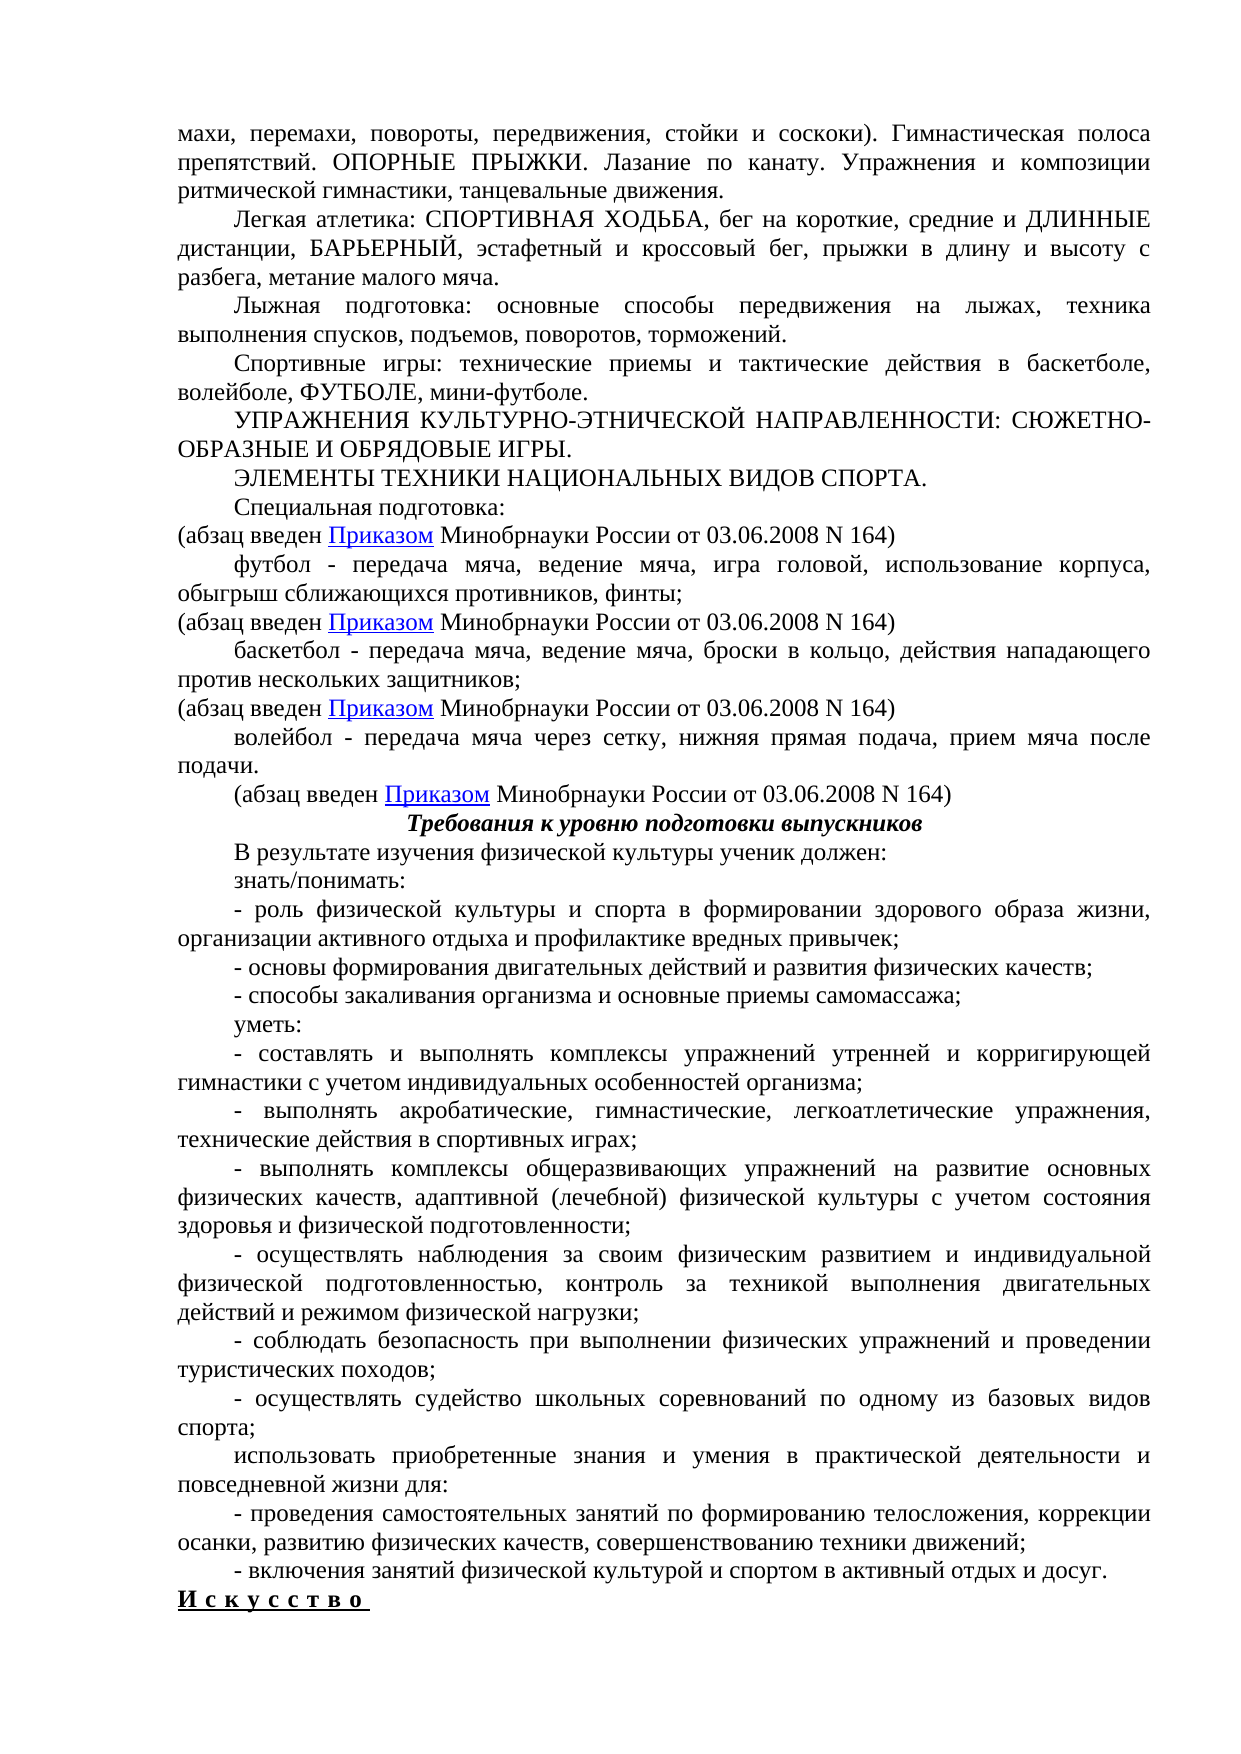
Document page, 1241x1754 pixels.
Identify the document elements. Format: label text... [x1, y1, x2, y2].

text Спортивные игры: технические приемы и тактические действия в баскетболе, волейболе, ФУТБОЛЕ, мини-футболе. [177, 348, 1152, 406]
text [177, 118, 1152, 204]
text футбол - передача мяча, ведение мяча, игра головой, использование корпуса, обыгрыш сближающихся противников, финты; [177, 549, 1152, 607]
text - выполнять комплексы общеразвивающих упражнений на развитие основных физических качеств, адаптивной (лечебной) физической культуры с учетом состояния здоровья и физической подготовленности; [177, 1153, 1152, 1239]
text Требования к уровню подготовки выпускников [177, 808, 1152, 837]
text использовать приобретенные знания и умения в практической деятельности и повседневной жизни для: [177, 1441, 1152, 1498]
text (абзац введен Приказом Минобрнауки России от 03.06.2008 N 164) [177, 693, 1152, 722]
text - составлять и выполнять комплексы упражнений утренней и корригирующей гимнастики с учетом индивидуальных особенностей организма; [177, 1038, 1152, 1096]
text баскетбол - передача мяча, ведение мяча, броски в кольцо, действия нападающего против нескольких защитников; [177, 636, 1152, 693]
text ЭЛЕМЕНТЫ ТЕХНИКИ НАЦИОНАЛЬНЫХ ВИДОВ СПОРТА. [177, 463, 1152, 492]
text УПРАЖНЕНИЯ КУЛЬТУРНО-ЭТНИЧЕСКОЙ НАПРАВЛЕННОСТИ: СЮЖЕТНО-ОБРАЗНЫЕ И ОБРЯДОВЫЕ ИГРЫ. [177, 406, 1152, 463]
text Искусство [177, 1584, 1152, 1613]
text - способы закаливания организма и основные приемы самомассажа; [177, 981, 1152, 1009]
text (абзац введен Приказом Минобрнауки России от 03.06.2008 N 164) [177, 607, 1152, 636]
text - осуществлять наблюдения за своим физическим развитием и индивидуальной физической подготовленностью, контроль за техникой выполнения двигательных действий и режимом физической нагрузки; [177, 1239, 1152, 1326]
text - основы формирования двигательных действий и развития физических качеств; [177, 952, 1152, 981]
text волейбол - передача мяча через сетку, нижняя прямая подача, прием мяча после подачи. [177, 722, 1152, 779]
text - выполнять акробатические, гимнастические, легкоатлетические упражнения, технические действия в спортивных играх; [177, 1096, 1152, 1153]
text - включения занятий физической культурой и спортом в активный отдых и досуг. [177, 1556, 1152, 1584]
text В результате изучения физической культуры ученик должен: [177, 837, 1152, 866]
text (абзац введен Приказом Минобрнауки России от 03.06.2008 N 164) [177, 779, 1152, 808]
text Специальная подготовка: [177, 492, 1152, 521]
text - проведения самостоятельных занятий по формированию телосложения, коррекции осанки, развитию физических качеств, совершенствованию техники движений; [177, 1498, 1152, 1556]
text - роль физической культуры и спорта в формировании здорового образа жизни, организации активного отдыха и профилактике вредных привычек; [177, 894, 1152, 952]
text - соблюдать безопасность при выполнении физических упражнений и проведении туристических походов; [177, 1326, 1152, 1383]
text уметь: [177, 1009, 1152, 1038]
text знать/понимать: [177, 866, 1152, 894]
text (абзац введен Приказом Минобрнауки России от 03.06.2008 N 164) [177, 521, 1152, 549]
text Легкая атлетика: СПОРТИВНАЯ ХОДЬБА, бег на короткие, средние и ДЛИННЫЕ дистанции, БАРЬЕРНЫЙ, эстафетный и кроссовый бег, прыжки в длину и высоту с разбега, метание малого мяча. [177, 204, 1152, 291]
text Лыжная подготовка: основные способы передвижения на лыжах, техника выполнения спусков, подъемов, поворотов, торможений. [177, 291, 1152, 348]
text - осуществлять судейство школьных соревнований по одному из базовых видов спорта; [177, 1383, 1152, 1441]
